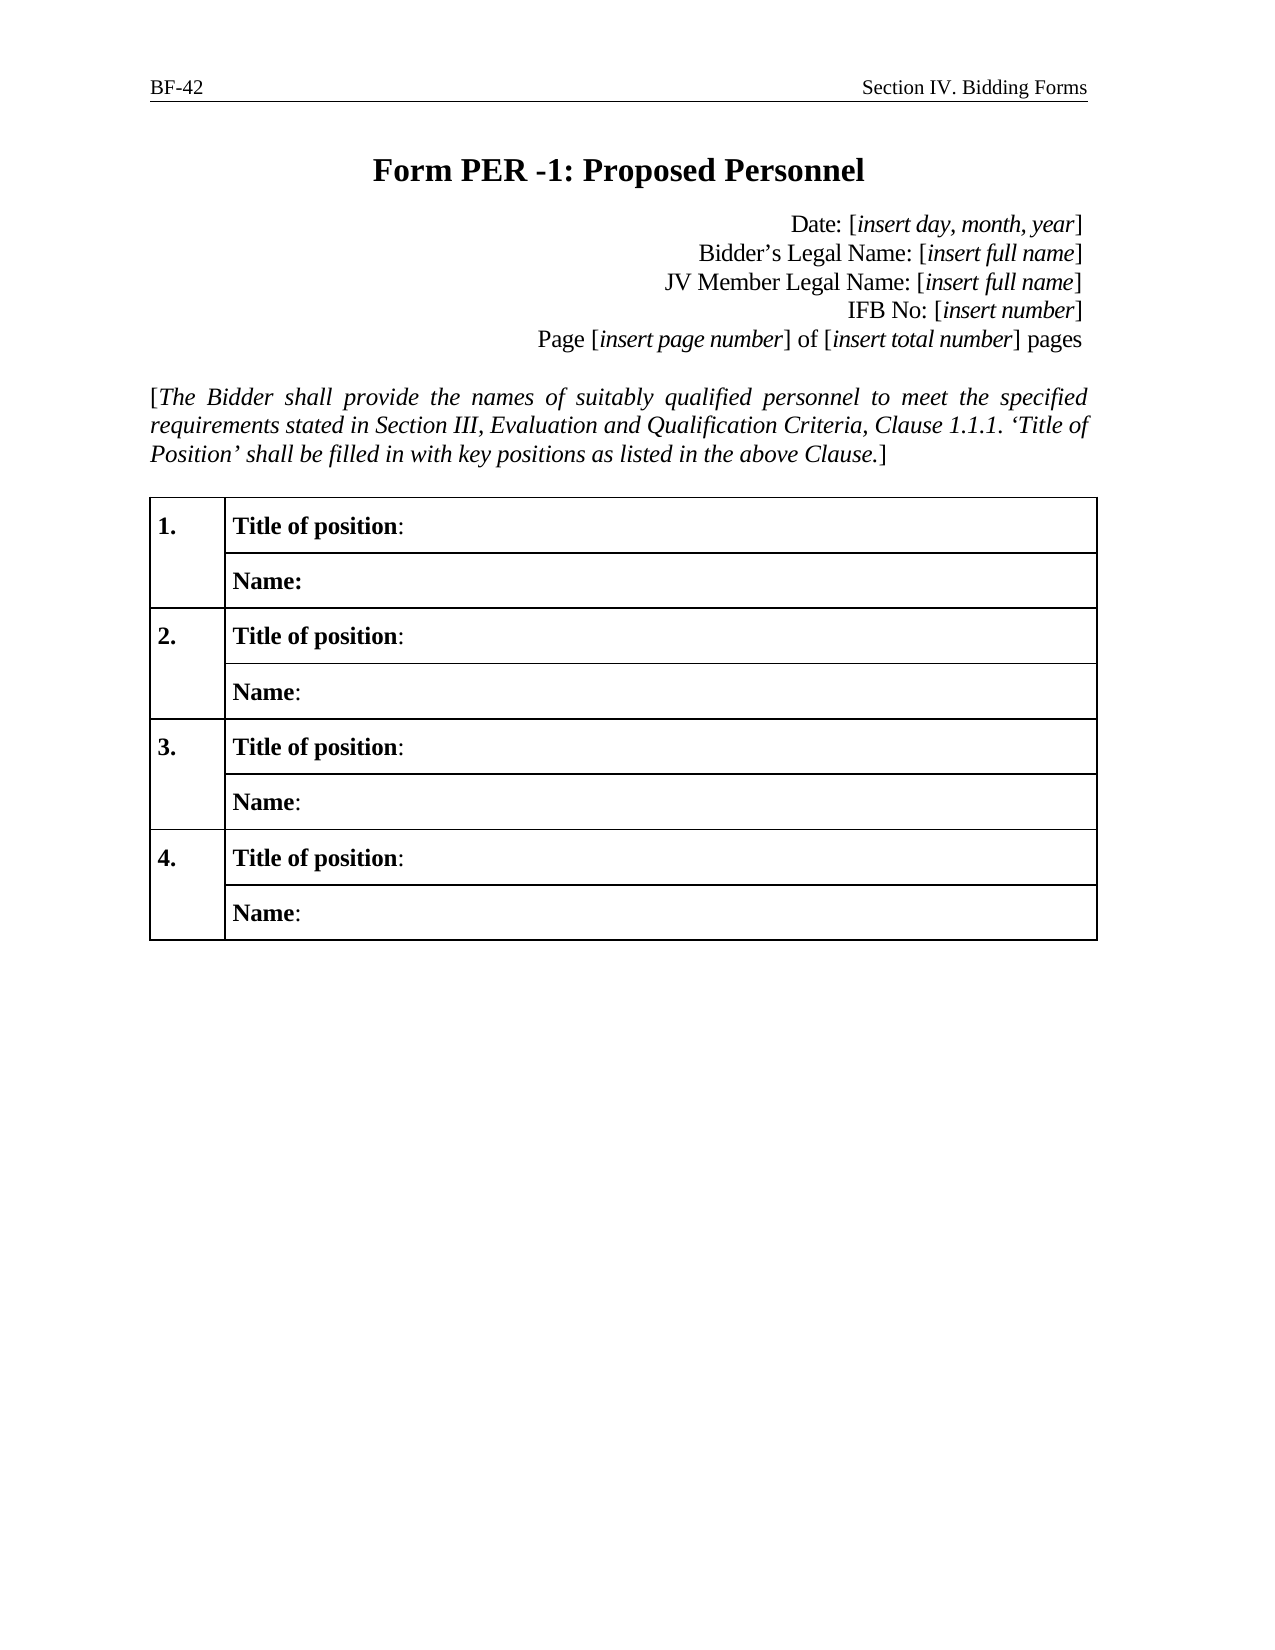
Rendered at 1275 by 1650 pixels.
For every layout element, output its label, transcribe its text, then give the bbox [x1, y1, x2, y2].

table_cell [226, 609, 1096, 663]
subtitle Form PER -1: Proposed Personnel [150, 150, 1088, 188]
text [The Bidder shall provide the names of suitably qualified personnel to meet the specified requirements stated in Section III, Evaluation and Qualification Criteria, Clause 1.1.1. ‘Title of Position’ shall be filled in with key positions as listed in the above Clause.] [150, 382, 1088, 468]
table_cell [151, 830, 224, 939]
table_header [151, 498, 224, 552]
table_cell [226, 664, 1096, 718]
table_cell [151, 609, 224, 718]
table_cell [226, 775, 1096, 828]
text IFB No: [insert number] Page [insert page number] of [insert total number] pages [150, 295, 1082, 353]
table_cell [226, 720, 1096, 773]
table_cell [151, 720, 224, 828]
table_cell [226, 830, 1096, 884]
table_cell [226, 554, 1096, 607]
text Date: [insert day, month, year] Bidder’s Legal Name: [insert full name] JV Member Legal Name: [insert full name] [150, 209, 1082, 295]
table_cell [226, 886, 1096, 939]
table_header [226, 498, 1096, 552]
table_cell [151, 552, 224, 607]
